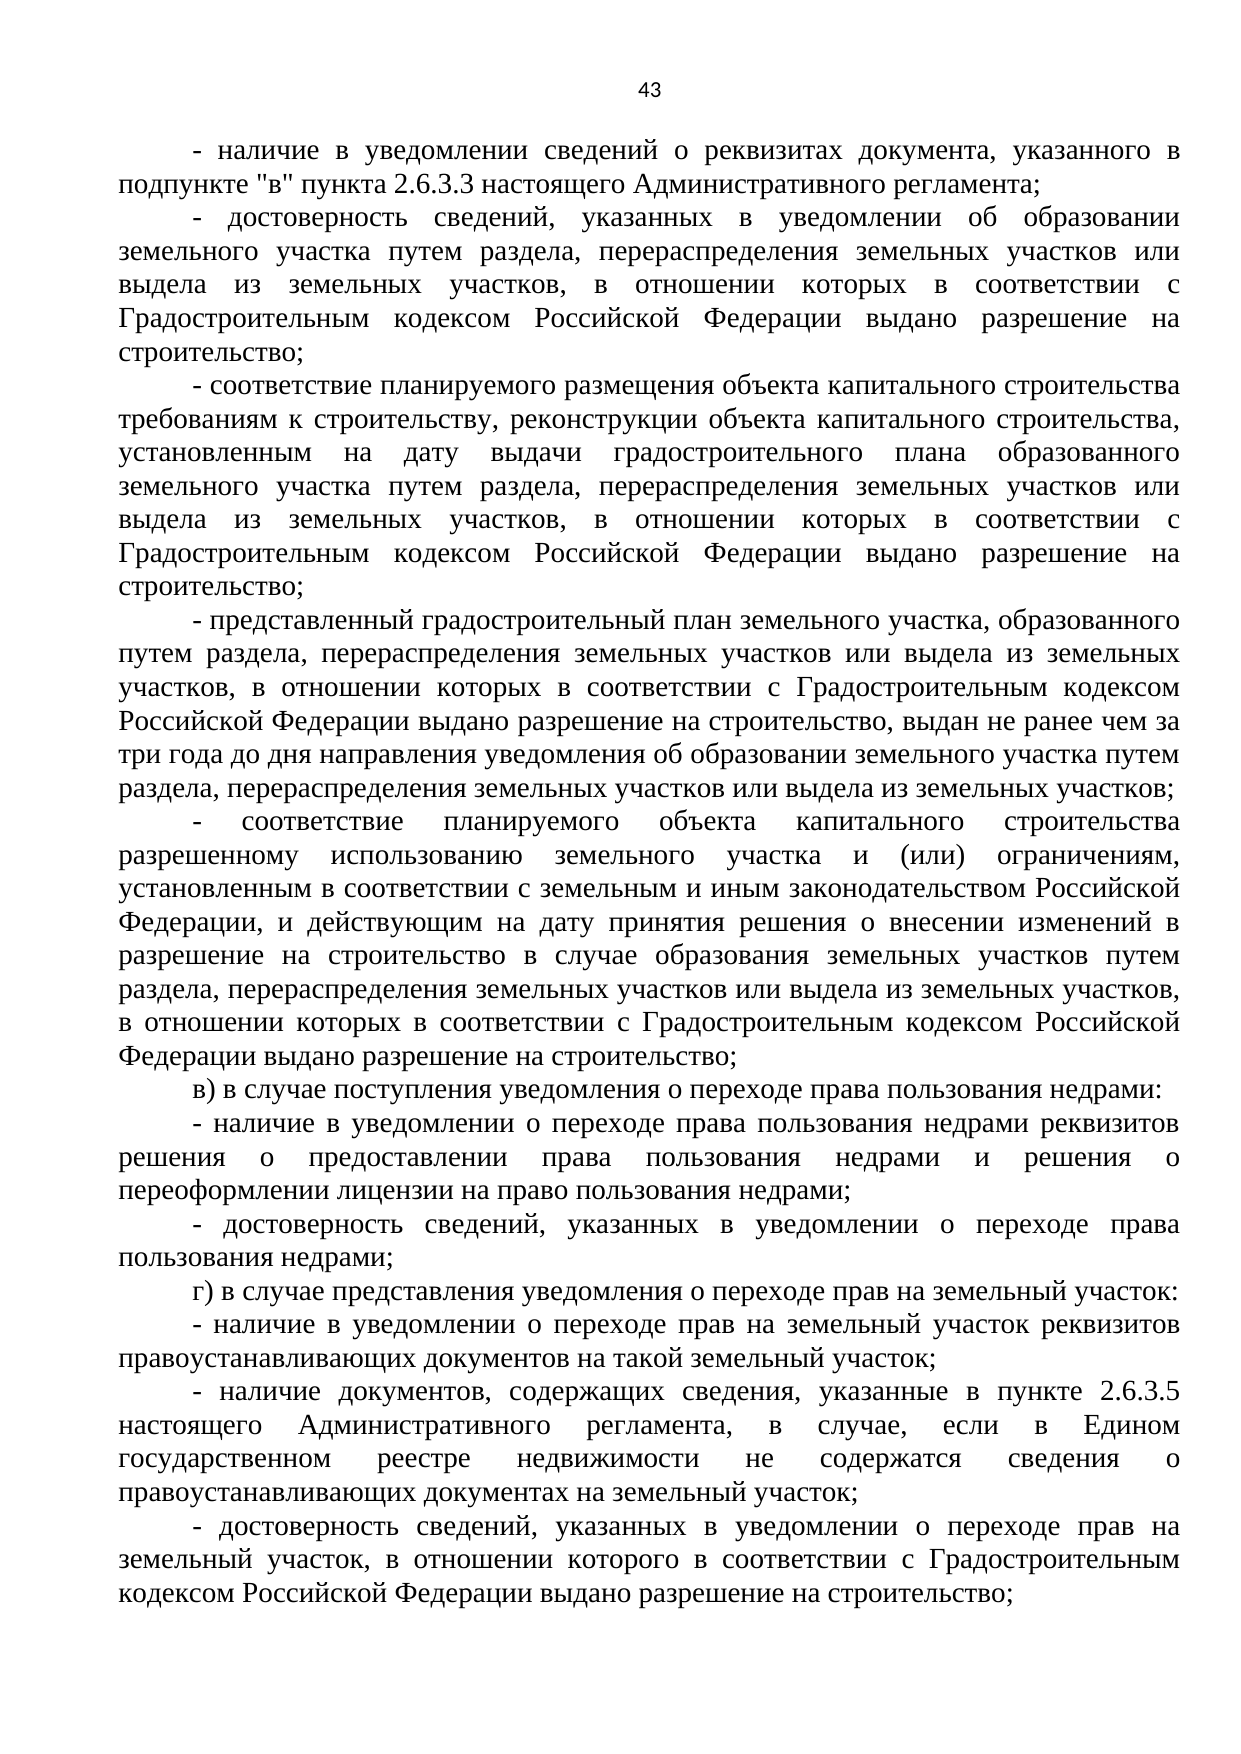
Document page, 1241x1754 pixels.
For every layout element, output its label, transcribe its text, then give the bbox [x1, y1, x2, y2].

text - соответствие планируемого размещения объекта капитального строительства требованиям к строительству, реконструкции объекта капитального строительства, установленным на дату выдачи градостроительного плана образованного земельного участка путем раздела, перераспределения земельных участков или выдела из земельных участков, в отношении которых в соответствии с Градостроительным кодексом Российской Федерации выдано разрешение на строительство; [118, 367, 1181, 602]
text - наличие в уведомлении о переходе прав на земельный участок реквизитов правоустанавливающих документов на такой земельный участок; [118, 1306, 1181, 1373]
text - достоверность сведений, указанных в уведомлении об образовании земельного участка путем раздела, перераспределения земельных участков или выдела из земельных участков, в отношении которых в соответствии с Градостроительным кодексом Российской Федерации выдано разрешение на строительство; [118, 199, 1181, 367]
text - наличие документов, содержащих сведения, указанные в пункте 2.6.3.5 настоящего Административного регламента, в случае, если в Едином государственном реестре недвижимости не содержатся сведения о правоустанавливающих документах на земельный участок; [118, 1373, 1181, 1508]
text г) в случае представления уведомления о переходе прав на земельный участок: [118, 1273, 1181, 1306]
text - достоверность сведений, указанных в уведомлении о переходе прав на земельный участок, в отношении которого в соответствии с Градостроительным кодексом Российской Федерации выдано разрешение на строительство; [118, 1508, 1181, 1608]
text - наличие в уведомлении сведений о реквизитах документа, указанного в подпункте "в" пункта 2.6.3.3 настоящего Административного регламента; [118, 132, 1181, 199]
text - соответствие планируемого объекта капитального строительства разрешенному использованию земельного участка и (или) ограничениям, установленным в соответствии с земельным и иным законодательством Российской Федерации, и действующим на дату принятия решения о внесении изменений в разрешение на строительство в случае образования земельных участков путем раздела, перераспределения земельных участков или выдела из земельных участков, в отношении которых в соответствии с Градостроительным кодексом Российской Федерации выдано разрешение на строительство; [118, 803, 1181, 1072]
text - представленный градостроительный план земельного участка, образованного путем раздела, перераспределения земельных участков или выдела из земельных участков, в отношении которых в соответствии с Градостроительным кодексом Российской Федерации выдано разрешение на строительство, выдан не ранее чем за три года до дня направления уведомления об образовании земельного участка путем раздела, перераспределения земельных участков или выдела из земельных участков; [118, 602, 1181, 803]
text - достоверность сведений, указанных в уведомлении о переходе права пользования недрами; [118, 1206, 1181, 1273]
text в) в случае поступления уведомления о переходе права пользования недрами: [118, 1072, 1181, 1105]
text - наличие в уведомлении о переходе права пользования недрами реквизитов решения о предоставлении права пользования недрами и решения о переоформлении лицензии на право пользования недрами; [118, 1105, 1181, 1206]
